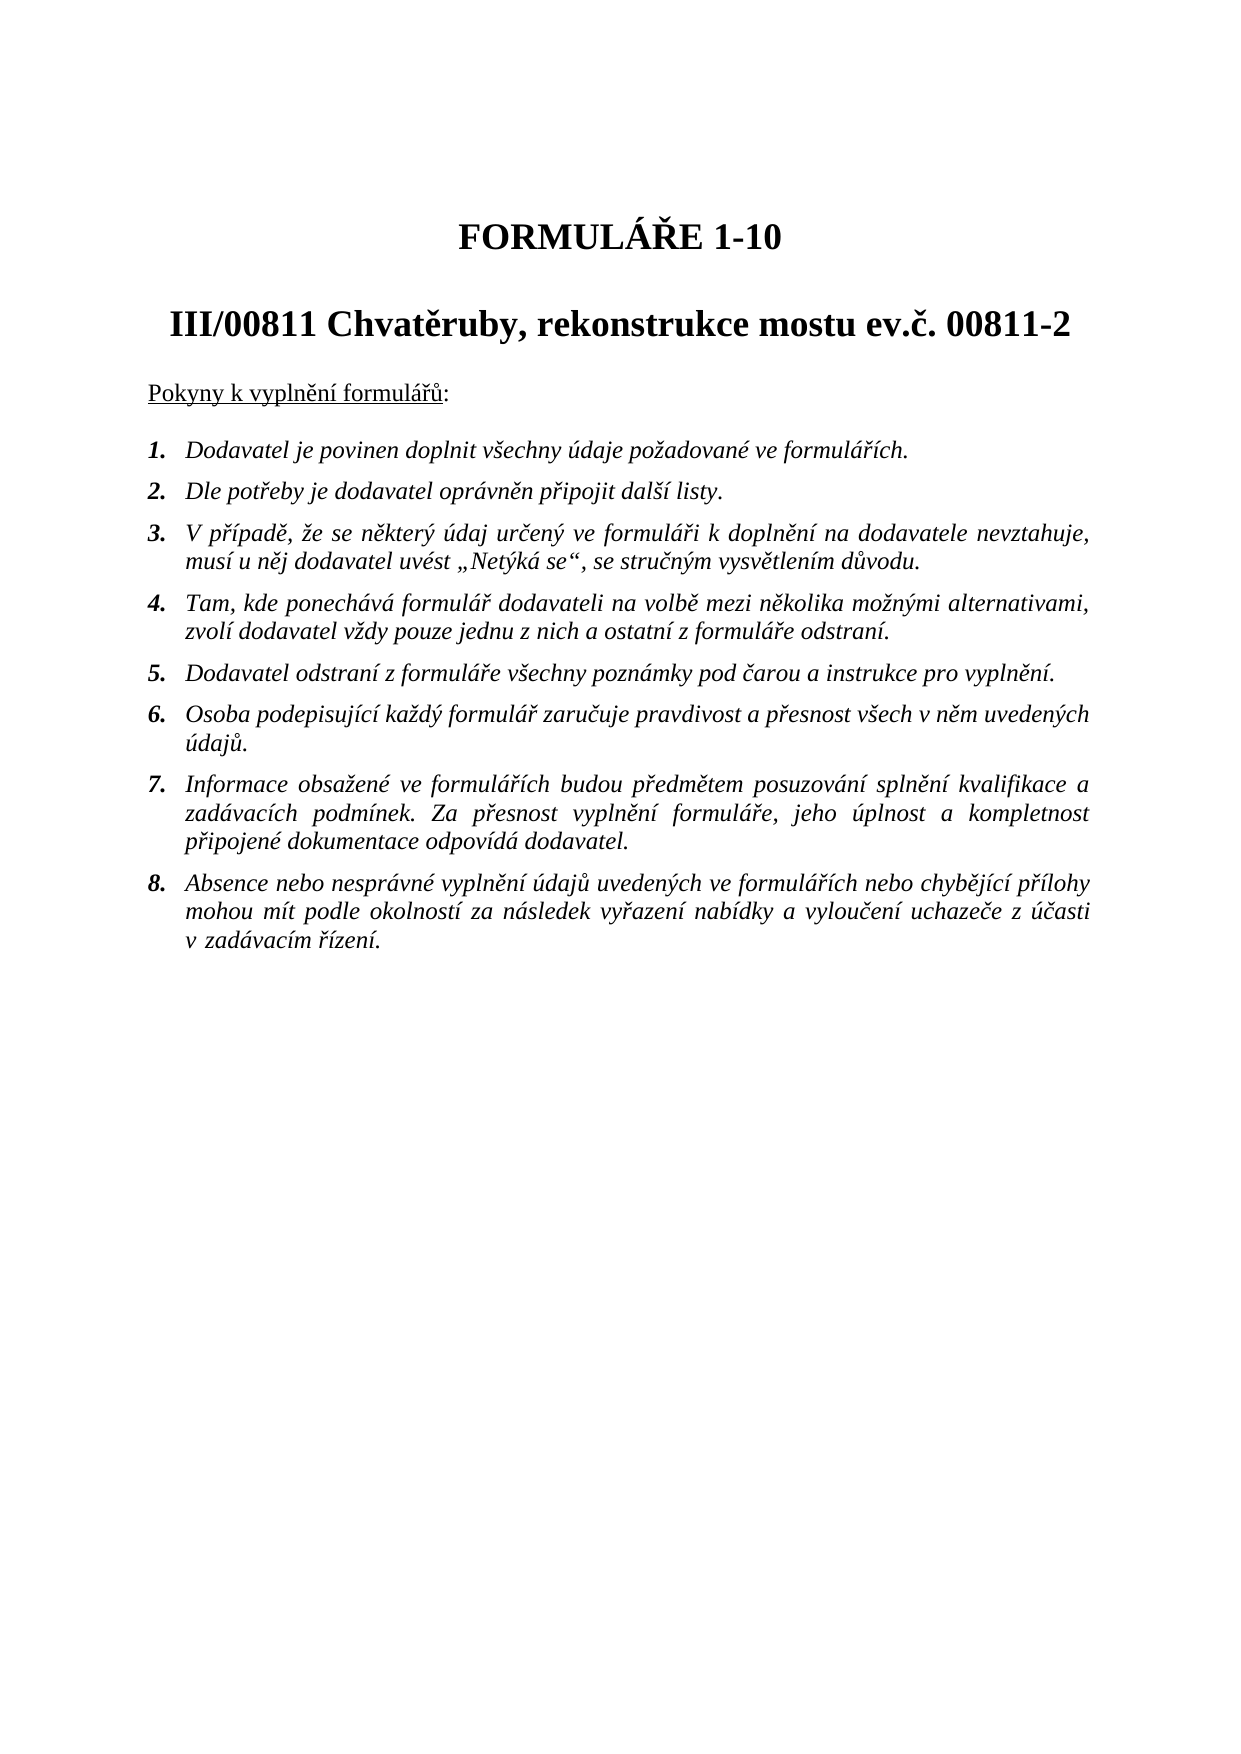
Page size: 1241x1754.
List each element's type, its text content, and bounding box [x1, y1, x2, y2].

subtitle V případě, že se některý údaj určený ve formuláři k doplnění na dodavatele nevztahuje, musí u něj dodavatel uvést „Netýká se“, se stručným vysvětlením důvodu. [148, 518, 1093, 575]
text Pokyny k vyplnění formulářů: [148, 378, 1093, 406]
subtitle Absence nebo nesprávné vyplnění údajů uvedených ve formulářích nebo chybějící přílohy mohou mít podle okolností za následek vyřazení nabídky a vyloučení uchazeče z účasti v zadávacím řízení. [148, 868, 1093, 954]
subtitle Dodavatel odstraní z formuláře všechny poznámky pod čarou a instrukce pro vyplnění. [148, 658, 1093, 686]
text III/00811 Chvatěruby, rekonstrukce mostu ev.č. 00811-2 [148, 301, 1093, 344]
subtitle Dle potřeby je dodavatel oprávněn připojit další listy. [148, 476, 1093, 505]
subtitle Dodavatel je povinen doplnit všechny údaje požadované ve formulářích. [148, 435, 1093, 464]
subtitle Informace obsažené ve formulářích budou předmětem posuzování splnění kvalifikace a zadávacích podmínek. Za přesnost vyplnění formuláře, jeho úplnost a kompletnost připojené dokumentace odpovídá dodavatel. [148, 769, 1093, 855]
subtitle Tam, kde ponechává formulář dodavateli na volbě mezi několika možnými alternativami, zvolí dodavatel vždy pouze jednu z nich a ostatní z formuláře odstraní. [148, 588, 1093, 645]
text FORMULÁŘE 1-10 [148, 215, 1093, 258]
subtitle Osoba podepisující každý formulář zaručuje pravdivost a přesnost všech v něm uvedených údajů. [148, 699, 1093, 756]
